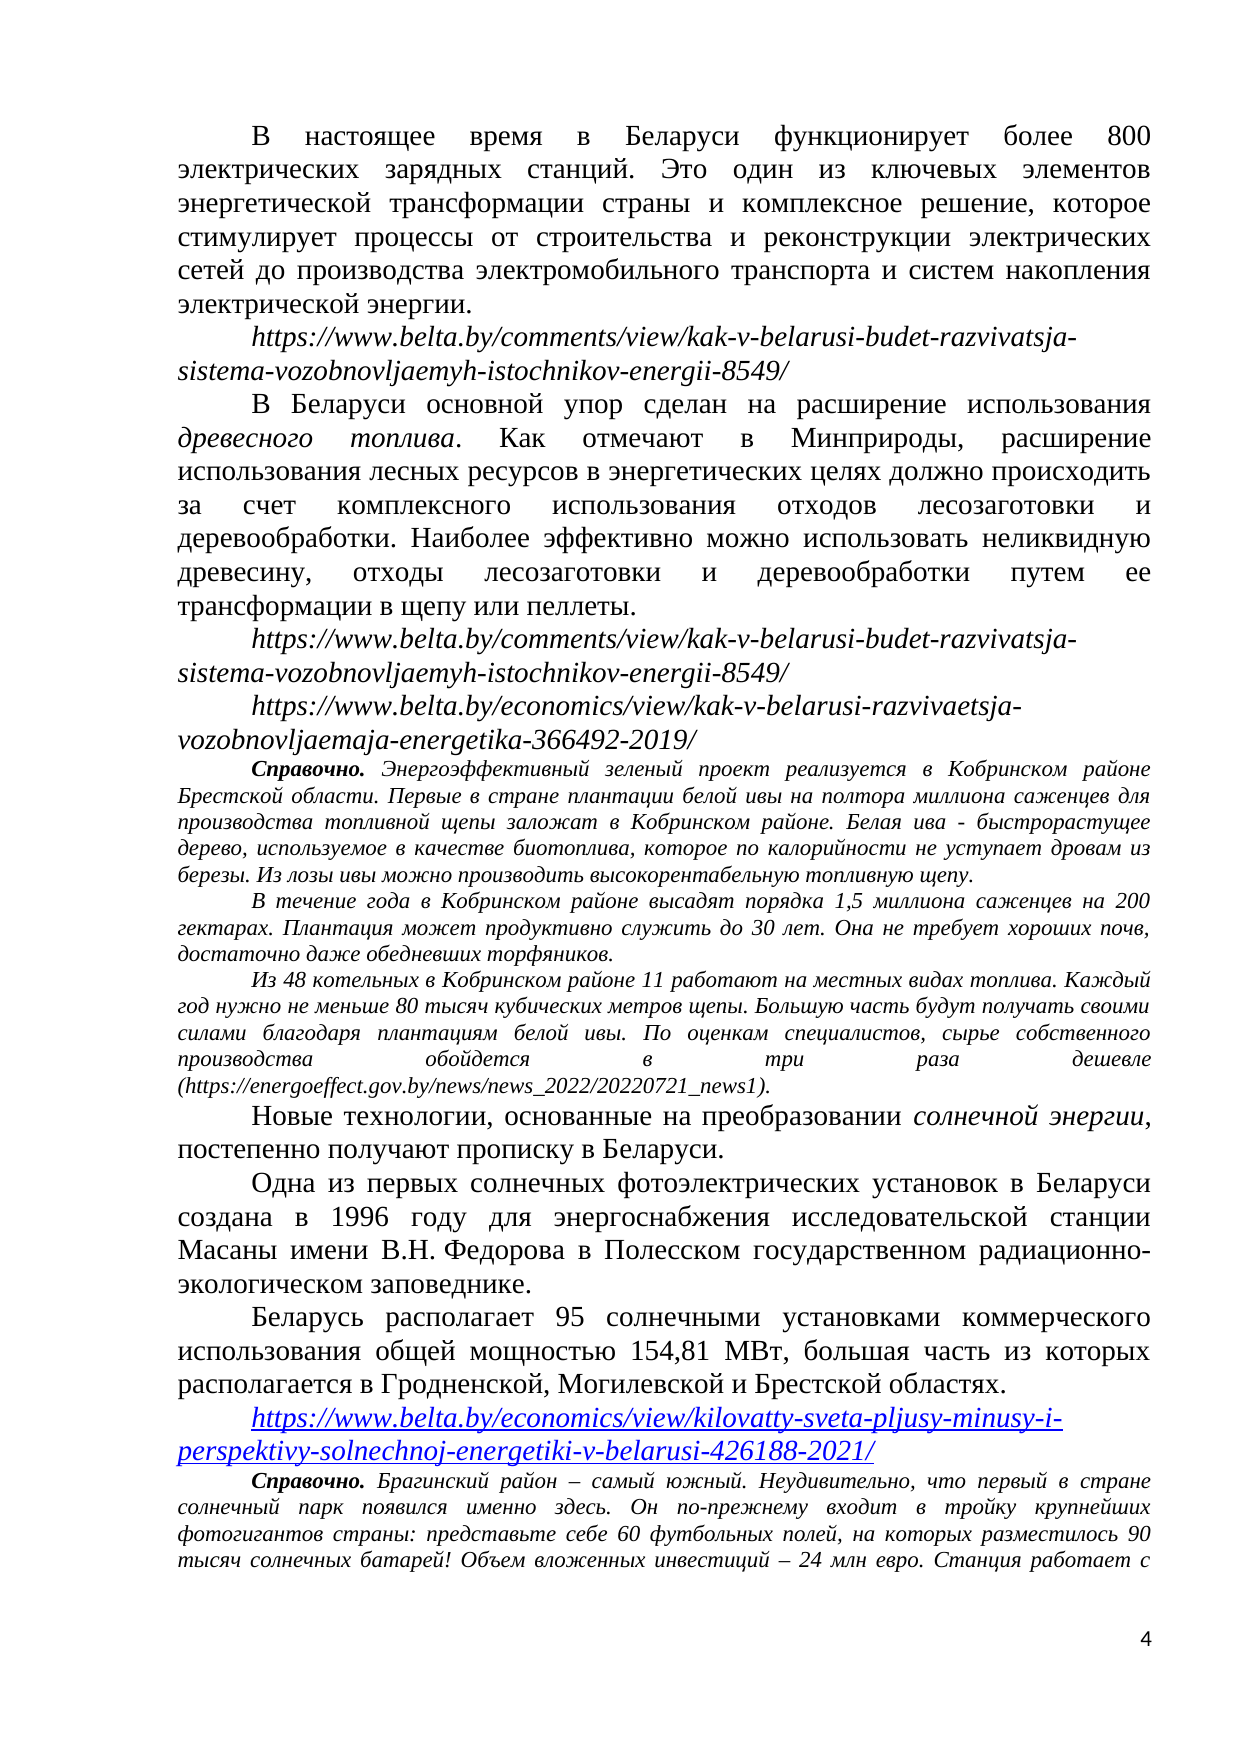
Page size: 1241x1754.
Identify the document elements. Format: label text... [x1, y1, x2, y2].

text https://www.belta.by/comments/view/kak-v-belarusi-budet-razvivatsja-sistema-vozobnovljaemyh-istochnikov-energii-8549/ [177, 621, 1152, 688]
text https://www.belta.by/economics/view/kilovatty-sveta-pljusy-minusy-i-perspektivy-solnechnoj-energetiki-v-belarusi-426188-2021/ [177, 1400, 1152, 1467]
text Из 48 котельных в Кобринском районе 11 работают на местных видах топлива. Каждый год нужно не меньше 80 тысяч кубических метров щепы. Большую часть будут получать своими силами благодаря плантациям белой ивы. По оценкам специалистов, сырье собственного производства обойдется в три раза дешевле (https://energoeffect.gov.by/news/news_2022/20220721_news1). [177, 966, 1152, 1098]
text https://www.belta.by/comments/view/kak-v-belarusi-budet-razvivatsja-sistema-vozobnovljaemyh-istochnikov-energii-8549/ [177, 319, 1152, 386]
text Одна из первых солнечных фотоэлектрических установок в Беларуси создана в 1996 году для энергоснабжения исследовательской станции Масаны имени В.Н. Федорова в Полесском государственном радиационно-экологическом заповеднике. [177, 1165, 1152, 1299]
text В настоящее время в Беларуси функционирует более 800 электрических зарядных станций. Это один из ключевых элементов энергетической трансформации страны и комплексное решение, которое стимулирует процессы от строительства и реконструкции электрических сетей до производства электромобильного транспорта и систем накопления электрической энергии. [177, 118, 1152, 319]
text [177, 1467, 1152, 1572]
text Справочно. Энергоэффективный зеленый проект реализуется в Кобринском районе Брестской области. Первые в стране плантации белой ивы на полтора миллиона саженцев для производства топливной щепы заложат в Кобринском районе. Белая ива - быстрорастущее дерево, используемое в качестве биотоплива, которое по калорийности не уступает дровам из березы. Из лозы ивы можно производить высокорентабельную топливную щепу. [177, 755, 1152, 887]
text Беларусь располагает 95 солнечными установками коммерческого использования общей мощностью 154,81 МВт, большая часть из которых располагается в Гродненской, Могилевской и Брестской областях. [177, 1299, 1152, 1400]
text В Беларуси основной упор сделан на расширение использования древесного топлива. Как отмечают в Минприроды, расширение использования лесных ресурсов в энергетических целях должно происходить за счет комплексного использования отходов лесозаготовки и деревообработки. Наиболее эффективно можно использовать неликвидную древесину, отходы лесозаготовки и деревообработки путем ее трансформации в щепу или пеллеты. [177, 386, 1152, 621]
text В течение года в Кобринском районе высадят порядка 1,5 миллиона саженцев на 200 гектарах. Плантация может продуктивно служить до 30 лет. Она не требует хороших почв, достаточно даже обедневших торфяников. [177, 887, 1152, 966]
text https://www.belta.by/economics/view/kak-v-belarusi-razvivaetsja-vozobnovljaemaja-energetika-366492-2019/ [177, 688, 1152, 755]
text Новые технологии, основанные на преобразовании солнечной энергии, постепенно получают прописку в Беларуси. [177, 1098, 1152, 1165]
